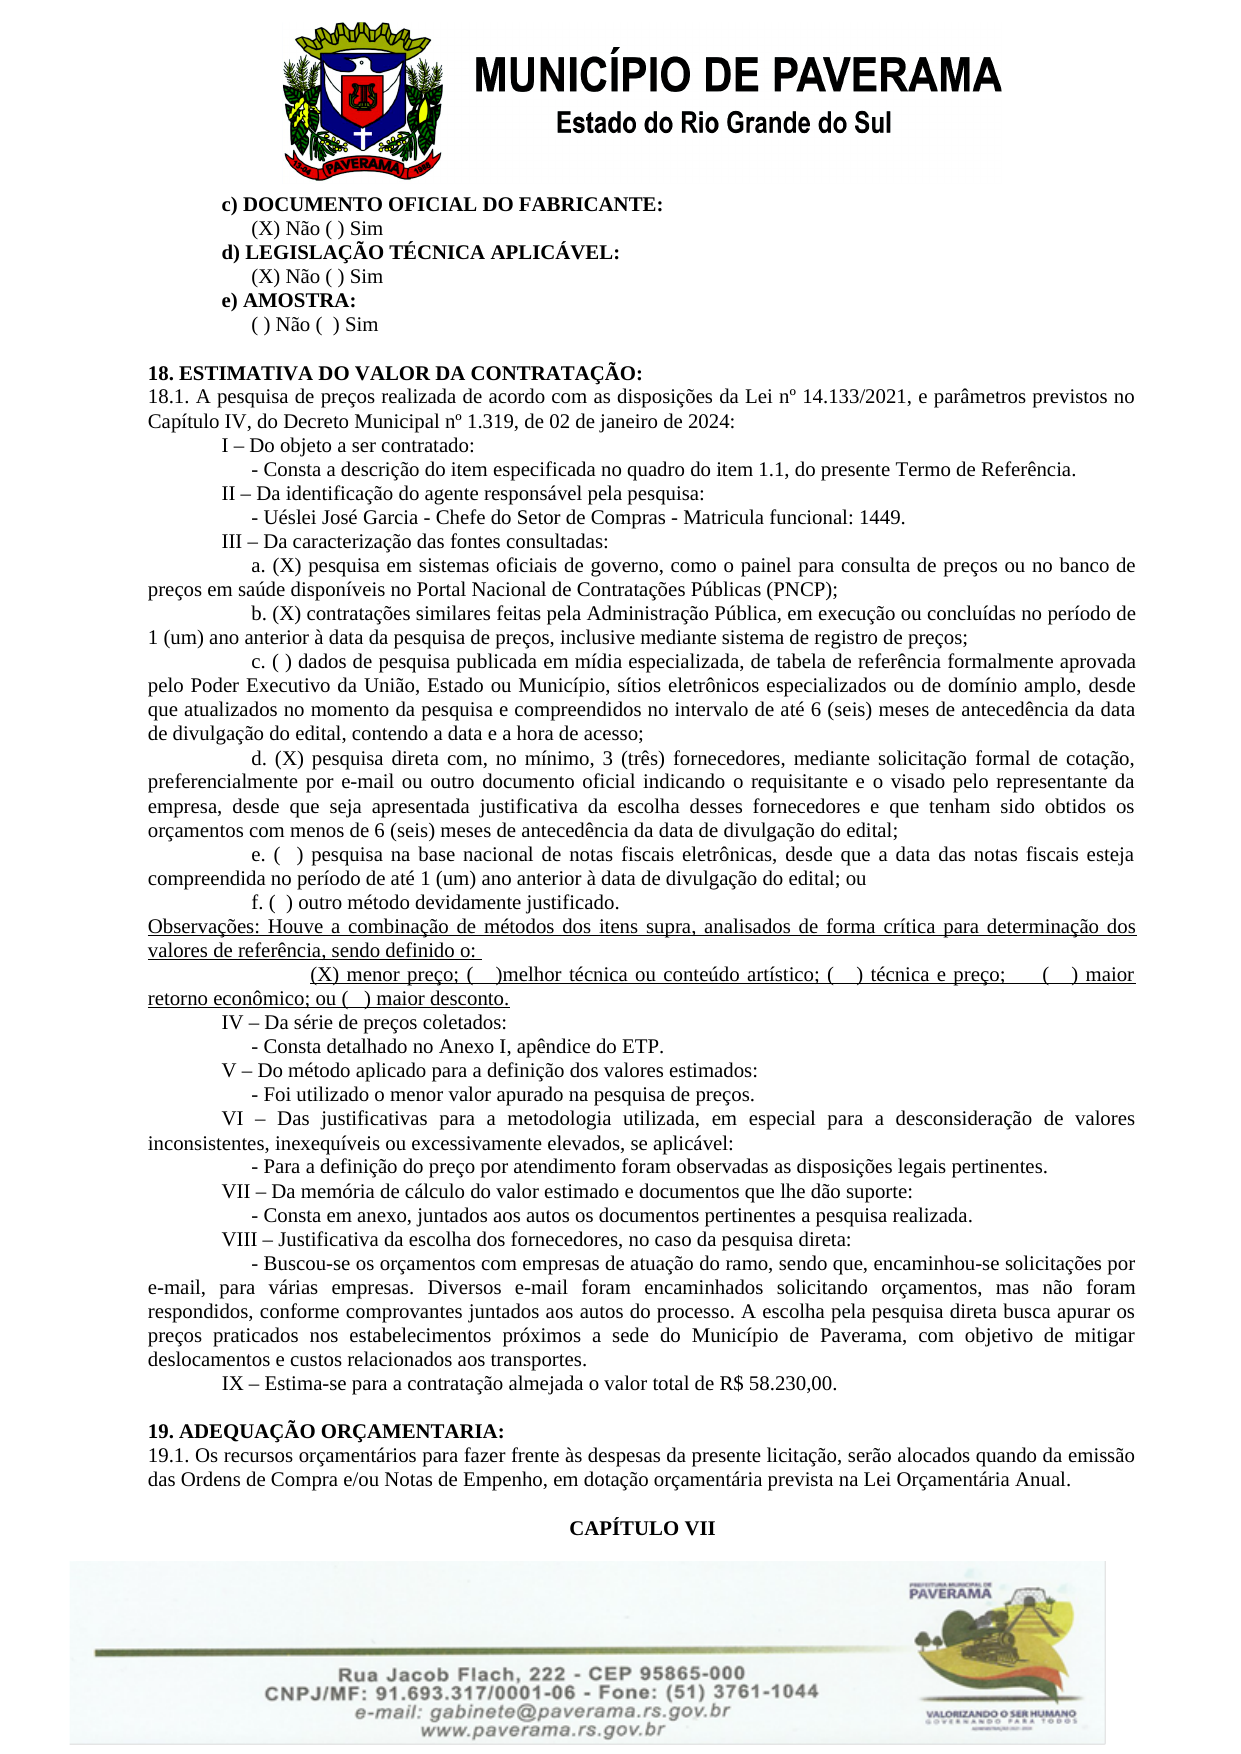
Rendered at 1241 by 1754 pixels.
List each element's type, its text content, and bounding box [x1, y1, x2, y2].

text VII – Da memória de cálculo do valor estimado e documentos que lhe dão suporte: [148, 1178, 1137, 1203]
text 18. ESTIMATIVA DO VALOR DA CONTRATAÇÃO: [148, 360, 1137, 384]
text IX – Estima-se para a contratação almejada o valor total de R$ 58.230,00. [148, 1371, 1137, 1395]
text - Buscou-se os orçamentos com empresas de atuação do ramo, sendo que, encaminhou-se solicitações por e-mail, para várias empresas. Diversos e-mail foram encaminhados solicitando orçamentos, mas não foram respondidos, conforme comprovantes juntados aos autos do processo. A escolha pela pesquisa direta busca apurar os preços praticados nos estabelecimentos próximos a sede do Município de Paverama, com objetivo de mitigar deslocamentos e custos relacionados aos transportes. [148, 1251, 1137, 1371]
text VIII – Justificativa da escolha dos fornecedores, no caso da pesquisa direta: [148, 1227, 1137, 1251]
text - Foi utilizado o menor valor apurado na pesquisa de preços. [148, 1082, 1137, 1106]
text f. ( ) outro método devidamente justificado. [148, 890, 1137, 914]
text - Consta a descrição do item especificada no quadro do item 1.1, do presente Termo de Referência. [148, 457, 1137, 481]
picture [69, 1561, 1107, 1746]
text - Consta em anexo, juntados aos autos os documentos pertinentes a pesquisa realizada. [148, 1203, 1137, 1227]
text 19.1. Os recursos orçamentários para fazer frente às despesas da presente licitação, serão alocados quando da emissão das Ordens de Compra e/ou Notas de Empenho, em dotação orçamentária prevista na Lei Orçamentária Anual. [148, 1443, 1137, 1491]
picture [282, 22, 1002, 184]
text c. ( ) dados de pesquisa publicada em mídia especializada, de tabela de referência formalmente aprovada pelo Poder Executivo da União, Estado ou Município, sítios eletrônicos especializados ou de domínio amplo, desde que atualizados no momento da pesquisa e compreendidos no intervalo de até 6 (seis) meses de antecedência da data de divulgação do edital, contendo a data e a hora de acesso; [148, 649, 1137, 745]
text e. ( ) pesquisa na base nacional de notas fiscais eletrônicas, desde que a data das notas fiscais esteja compreendida no período de até 1 (um) ano anterior à data de divulgação do edital; ou [148, 842, 1137, 890]
text d. (X) pesquisa direta com, no mínimo, 3 (três) fornecedores, mediante solicitação formal de cotação, preferencialmente por e-mail ou outro documento oficial indicando o requisitante e o visado pelo representante da empresa, desde que seja apresentada justificativa da escolha desses fornecedores e que tenham sido obtidos os orçamentos com menos de 6 (seis) meses de antecedência da data de divulgação do edital; [148, 745, 1137, 842]
text e) AMOSTRA: [148, 288, 1137, 312]
text (X) Não ( ) Sim [148, 216, 1137, 240]
text II – Da identificação do agente responsável pela pesquisa: [148, 481, 1137, 505]
text (X) Não ( ) Sim [148, 264, 1137, 288]
text c) DOCUMENTO OFICIAL DO FABRICANTE: [148, 192, 1137, 216]
text I – Do objeto a ser contratado: [148, 433, 1137, 457]
text III – Da caracterização das fontes consultadas: [148, 529, 1137, 553]
text d) LEGISLAÇÃO TÉCNICA APLICÁVEL: [148, 240, 1137, 264]
text (X) menor preço; ( )melhor técnica ou conteúdo artístico; ( ) técnica e preço; ( ) maior retorno econômico; ou ( ) maior desconto. [148, 962, 1137, 1010]
text - Para a definição do preço por atendimento foram observadas as disposições legais pertinentes. [221, 1154, 1137, 1178]
text - Uéslei José Garcia - Chefe do Setor de Compras - Matricula funcional: 1449. [148, 505, 1137, 529]
text a. (X) pesquisa em sistemas oficiais de governo, como o painel para consulta de preços ou no banco de preços em saúde disponíveis no Portal Nacional de Contratações Públicas (PNCP); [148, 553, 1137, 601]
text VI – Das justificativas para a metodologia utilizada, em especial para a desconsideração de valores inconsistentes, inexequíveis ou excessivamente elevados, se aplicável: [148, 1106, 1137, 1154]
text b. (X) contratações similares feitas pela Administração Pública, em execução ou concluídas no período de 1 (um) ano anterior à data da pesquisa de preços, inclusive mediante sistema de registro de preços; [148, 601, 1137, 649]
text IV – Da série de preços coletados: [148, 1010, 1137, 1034]
text 19. ADEQUAÇÃO ORÇAMENTARIA: [148, 1419, 1137, 1443]
text CAPÍTULO VII [148, 1515, 1137, 1539]
text Observações: Houve a combinação de métodos dos itens supra, analisados de forma crítica para determinação dos valores de referência, sendo definido o: [148, 914, 1137, 935]
text 18.1. A pesquisa de preços realizada de acordo com as disposições da Lei nº 14.133/2021, e parâmetros previstos no Capítulo IV, do Decreto Municipal nº 1.319, de 02 de janeiro de 2024: [148, 384, 1137, 433]
text ( ) Não ( ) Sim [148, 312, 1137, 336]
text V – Do método aplicado para a definição dos valores estimados: [148, 1058, 1137, 1082]
text Observações: Houve a combinação de métodos dos itens supra, analisados de forma crítica para determinação dos valores de referência, sendo definido o: [148, 936, 1137, 962]
text - Consta detalhado no Anexo I, apêndice do ETP. [148, 1034, 1137, 1058]
